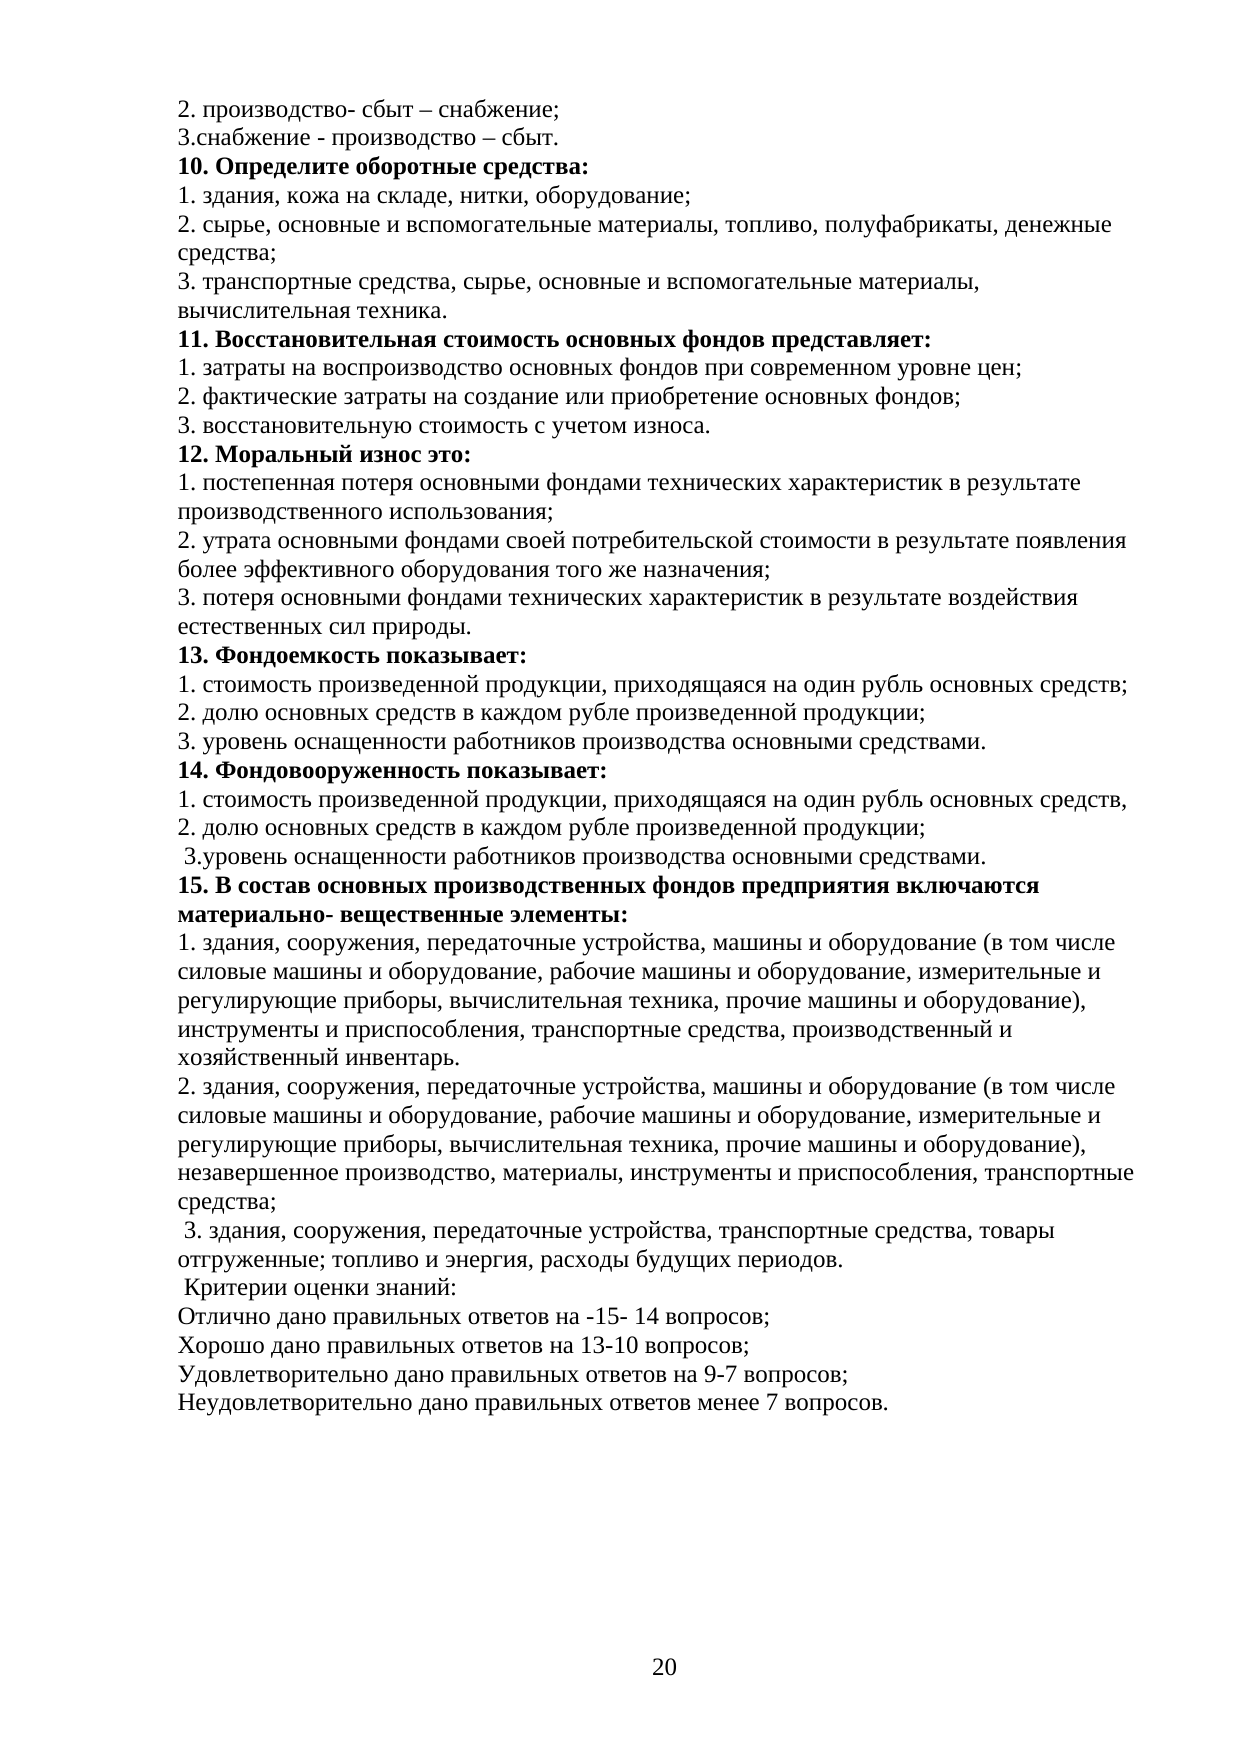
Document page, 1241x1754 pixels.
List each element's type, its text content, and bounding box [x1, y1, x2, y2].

text 1. постепенная потеря основными фондами технических характеристик в результате производственного использования; [177, 467, 1152, 525]
text 15. В состав основных производственных фондов предприятия включаются материально- вещественные элементы: [177, 870, 1152, 927]
text Хорошо дано правильных ответов на 13-10 вопросов; [177, 1330, 1152, 1359]
text 3. восстановительную стоимость с учетом износа. [177, 410, 1152, 439]
text 10. Определите оборотные средства: [177, 151, 1152, 180]
text 2. долю основных средств в каждом рубле произведенной продукции; [177, 697, 1152, 726]
text 3. транспортные средства, сырье, основные и вспомогательные материалы, вычислительная техника. [177, 266, 1152, 324]
text 3. здания, сооружения, передаточные устройства, транспортные средства, товары отгруженные; топливо и энергия, расходы будущих периодов. [177, 1215, 1152, 1272]
text 1. затраты на воспроизводство основных фондов при современном уровне цен; [177, 352, 1152, 381]
text 12. Моральный износ это: [177, 439, 1152, 467]
text Неудовлетворительно дано правильных ответов менее 7 вопросов. [177, 1387, 1152, 1416]
text 2. производство- сбыт – снабжение; [177, 94, 1152, 122]
text 3. уровень оснащенности работников производства основными средствами. [177, 726, 1152, 755]
text 3.снабжение - производство – сбыт. [177, 122, 1152, 151]
text 2. сырье, основные и вспомогательные материалы, топливо, полуфабрикаты, денежные средства; [177, 209, 1152, 266]
text 2. фактические затраты на создание или приобретение основных фондов; [177, 381, 1152, 410]
text 1. здания, сооружения, передаточные устройства, машины и оборудование (в том числе силовые машины и оборудование, рабочие машины и оборудование, измерительные и регулирующие приборы, вычислительная техника, прочие машины и оборудование), инструменты и приспособления, транспортные средства, производственный и хозяйственный инвентарь. [177, 927, 1152, 1071]
text Удовлетворительно дано правильных ответов на 9-7 вопросов; [177, 1359, 1152, 1387]
text 2. утрата основными фондами своей потребительской стоимости в результате появления более эффективного оборудования того же назначения; [177, 525, 1152, 582]
text 11. Восстановительная стоимость основных фондов представляет: [177, 324, 1152, 352]
text Отлично дано правильных ответов на -15- 14 вопросов; [177, 1301, 1152, 1330]
text 13. Фондоемкость показывает: [177, 640, 1152, 669]
text 3.уровень оснащенности работников производства основными средствами. [177, 841, 1152, 870]
text 1. стоимость произведенной продукции, приходящаяся на один рубль основных средств; [177, 669, 1152, 697]
text 2. здания, сооружения, передаточные устройства, машины и оборудование (в том числе силовые машины и оборудование, рабочие машины и оборудование, измерительные и регулирующие приборы, вычислительная техника, прочие машины и оборудование), незавершенное производство, материалы, инструменты и приспособления, транспортные средства; [177, 1071, 1152, 1215]
text 14. Фондовооруженность показывает: [177, 755, 1152, 784]
text 1. стоимость произведенной продукции, приходящаяся на один рубль основных средств, 2. долю основных средств в каждом рубле произведенной продукции; [177, 784, 1152, 841]
text 3. потеря основными фондами технических характеристик в результате воздействия естественных сил природы. [177, 582, 1152, 640]
text 1. здания, кожа на складе, нитки, оборудование; [177, 180, 1152, 209]
text Критерии оценки знаний: [177, 1272, 1152, 1301]
